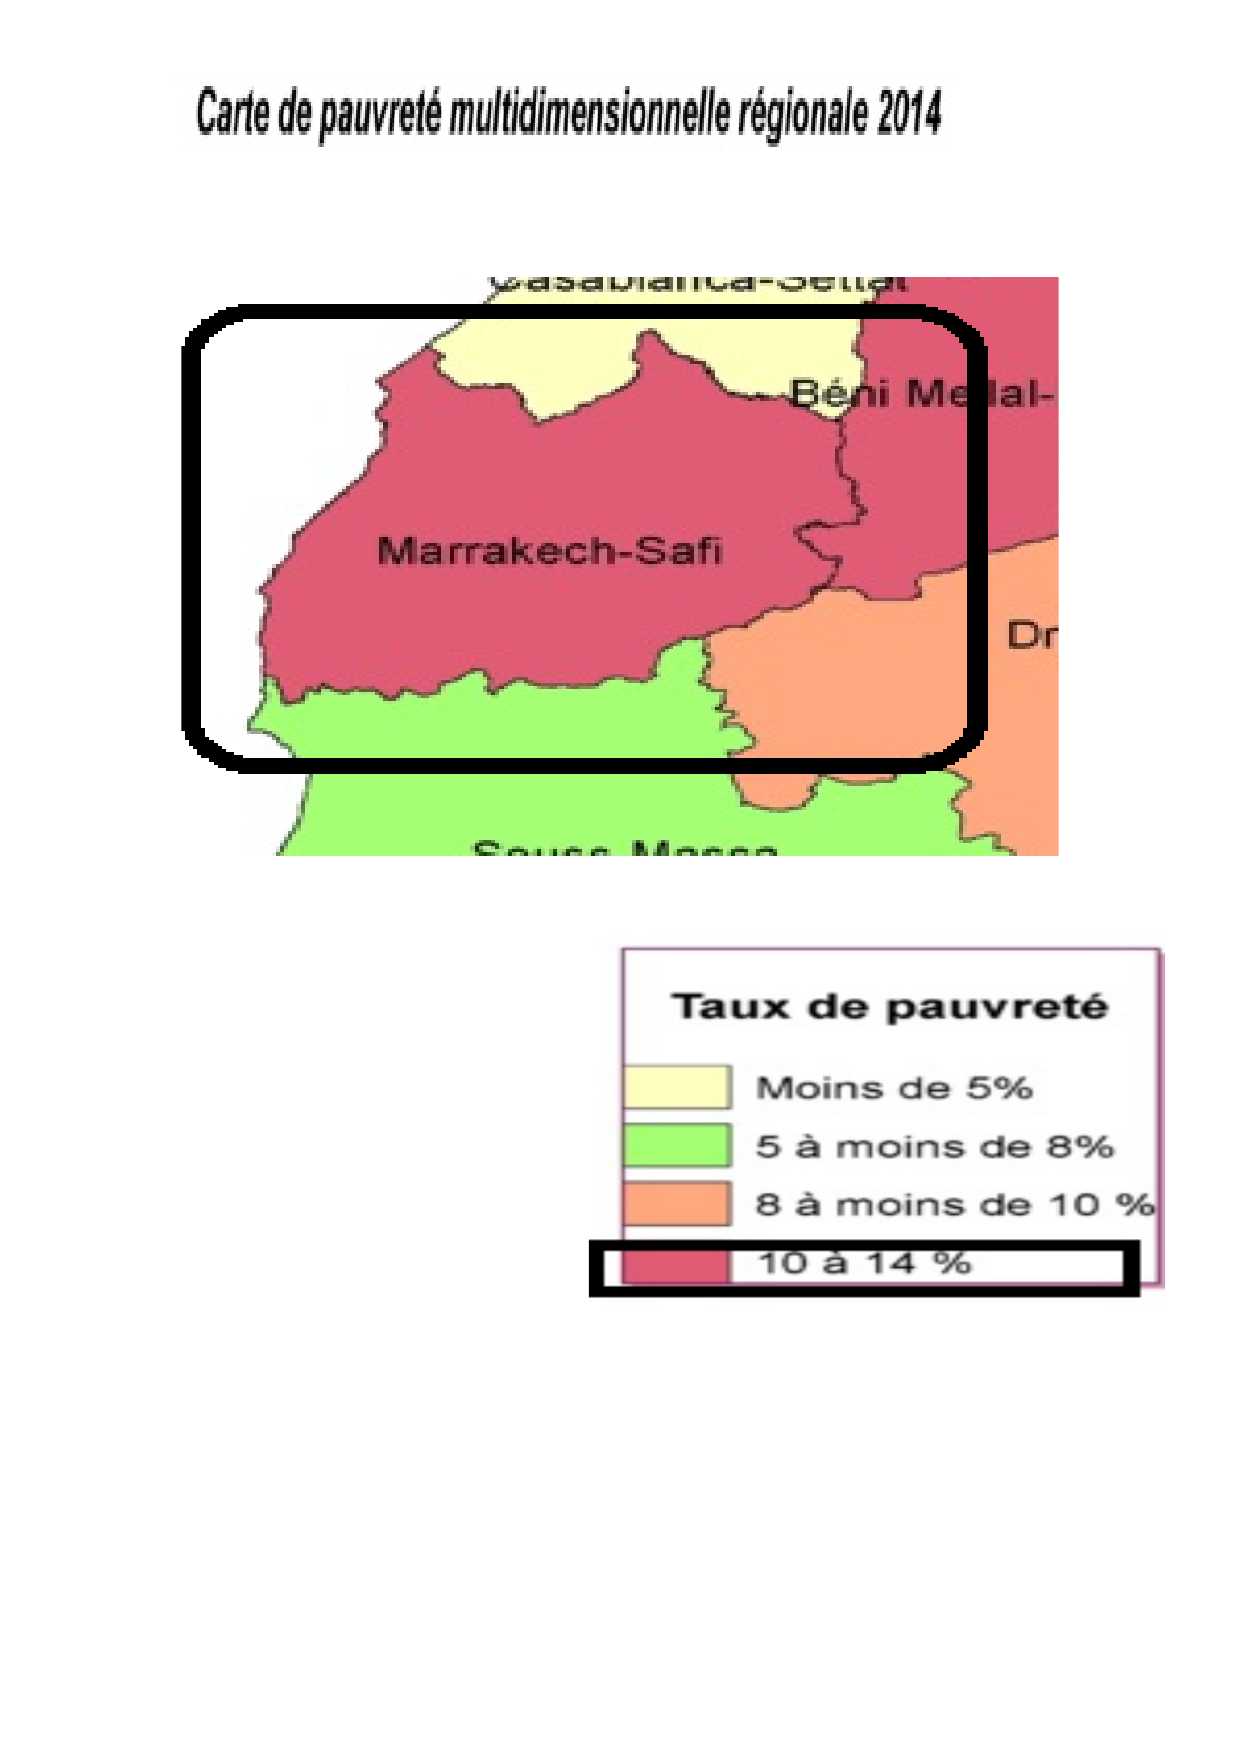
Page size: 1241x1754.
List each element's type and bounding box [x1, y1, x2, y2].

picture [174, 75, 960, 168]
picture [181, 277, 1059, 856]
picture [588, 933, 1166, 1309]
